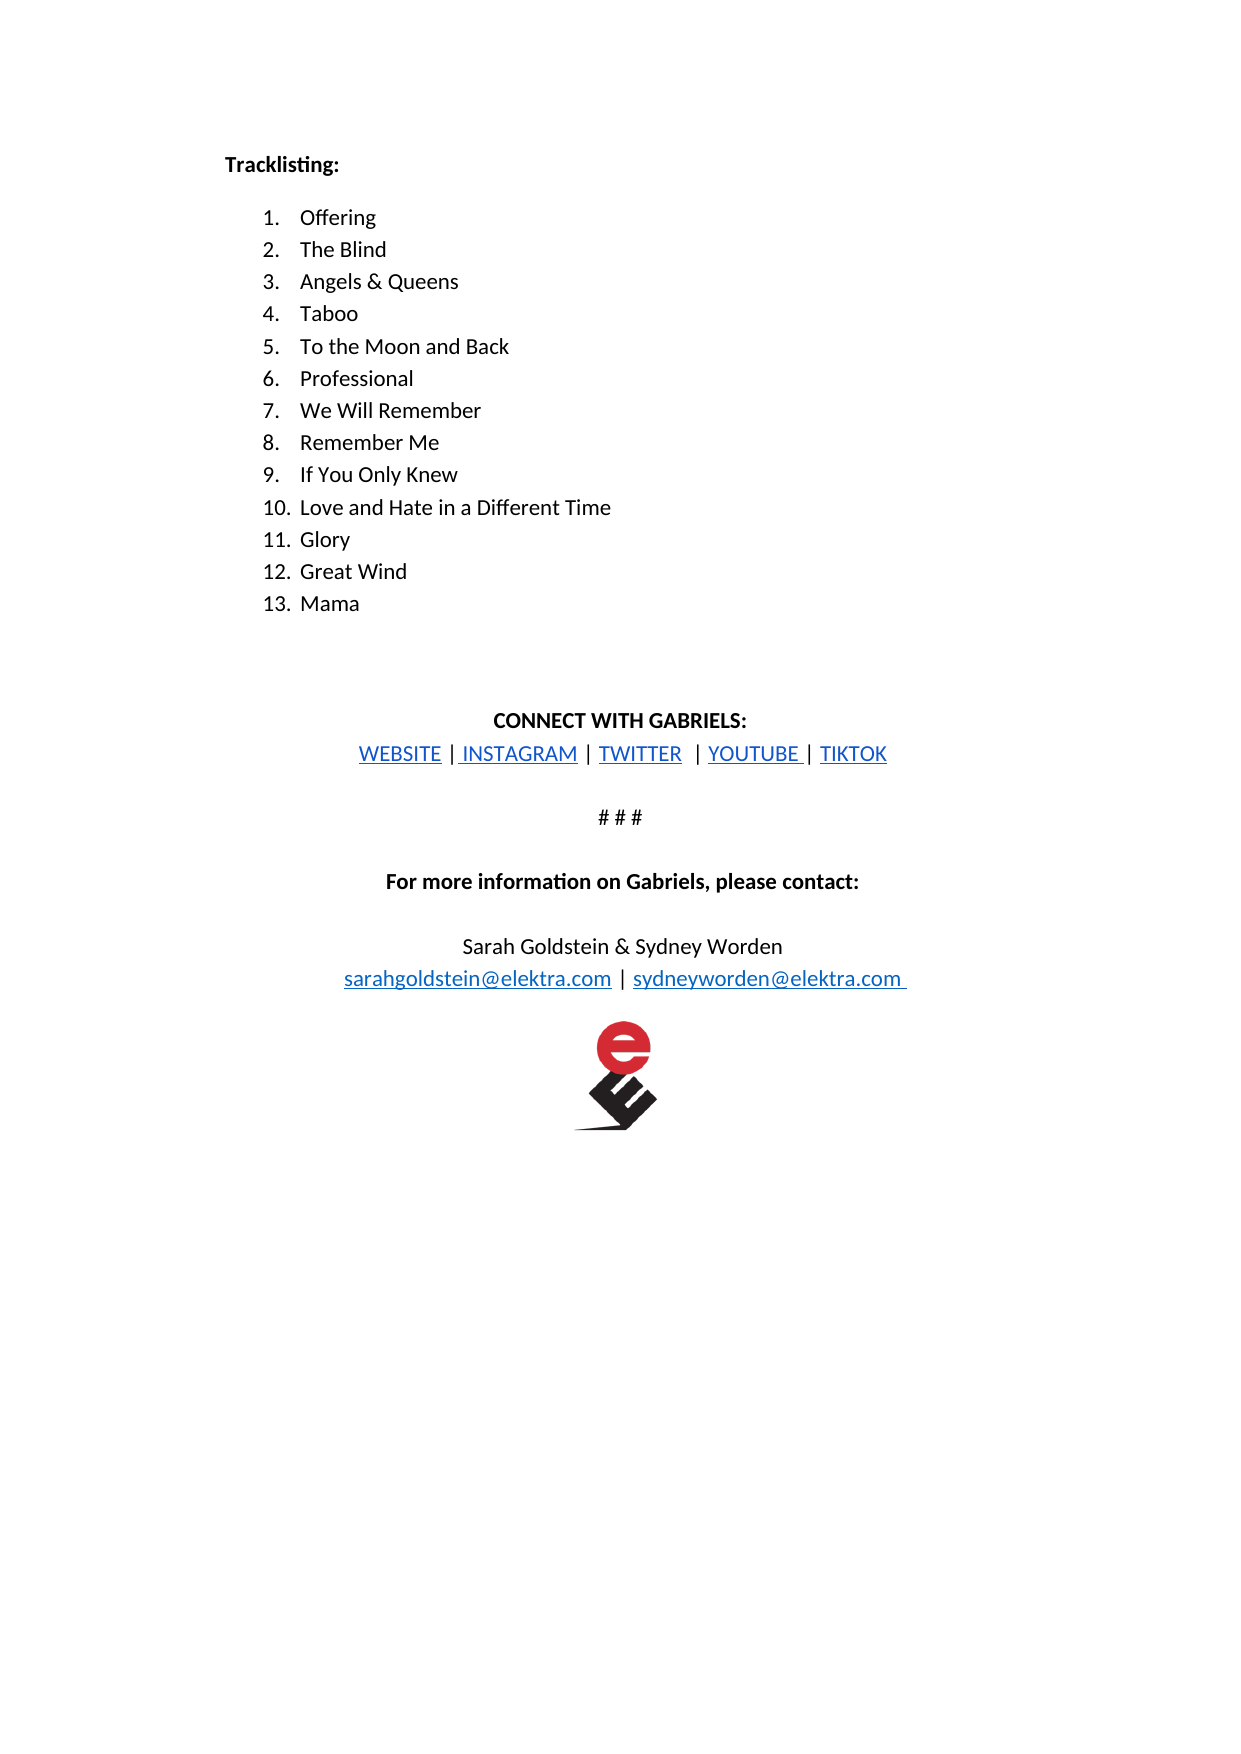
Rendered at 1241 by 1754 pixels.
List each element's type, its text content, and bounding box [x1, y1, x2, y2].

list Mama [262, 589, 1090, 617]
list Taboo [262, 299, 1090, 328]
list Great Wind [262, 557, 1090, 585]
list The Blind [262, 235, 1090, 263]
list If You Only Knew [262, 461, 1090, 488]
list Angels & Queens [262, 267, 1090, 295]
list Offering [262, 203, 1090, 231]
list Professional [262, 364, 1090, 392]
text Tracklisting: [225, 150, 1090, 178]
list Remember Me [262, 428, 1090, 456]
text CONNECT WITH GABRIELS: WEBSITE | INSTAGRAM | TWITTER | YOUTUBE | TIKTOK # # # For more information on Gabriels, please contact: Sarah Goldstein & Sydney Worden sarahgoldstein@elektra.com | sydneyworden@elektra.com [150, 706, 1090, 992]
list Love and Hate in a Different Time [262, 493, 1090, 521]
list We Will Remember [262, 396, 1090, 424]
list To the Moon and Back [262, 332, 1090, 360]
picture [561, 1021, 680, 1131]
list Glory [262, 525, 1090, 553]
